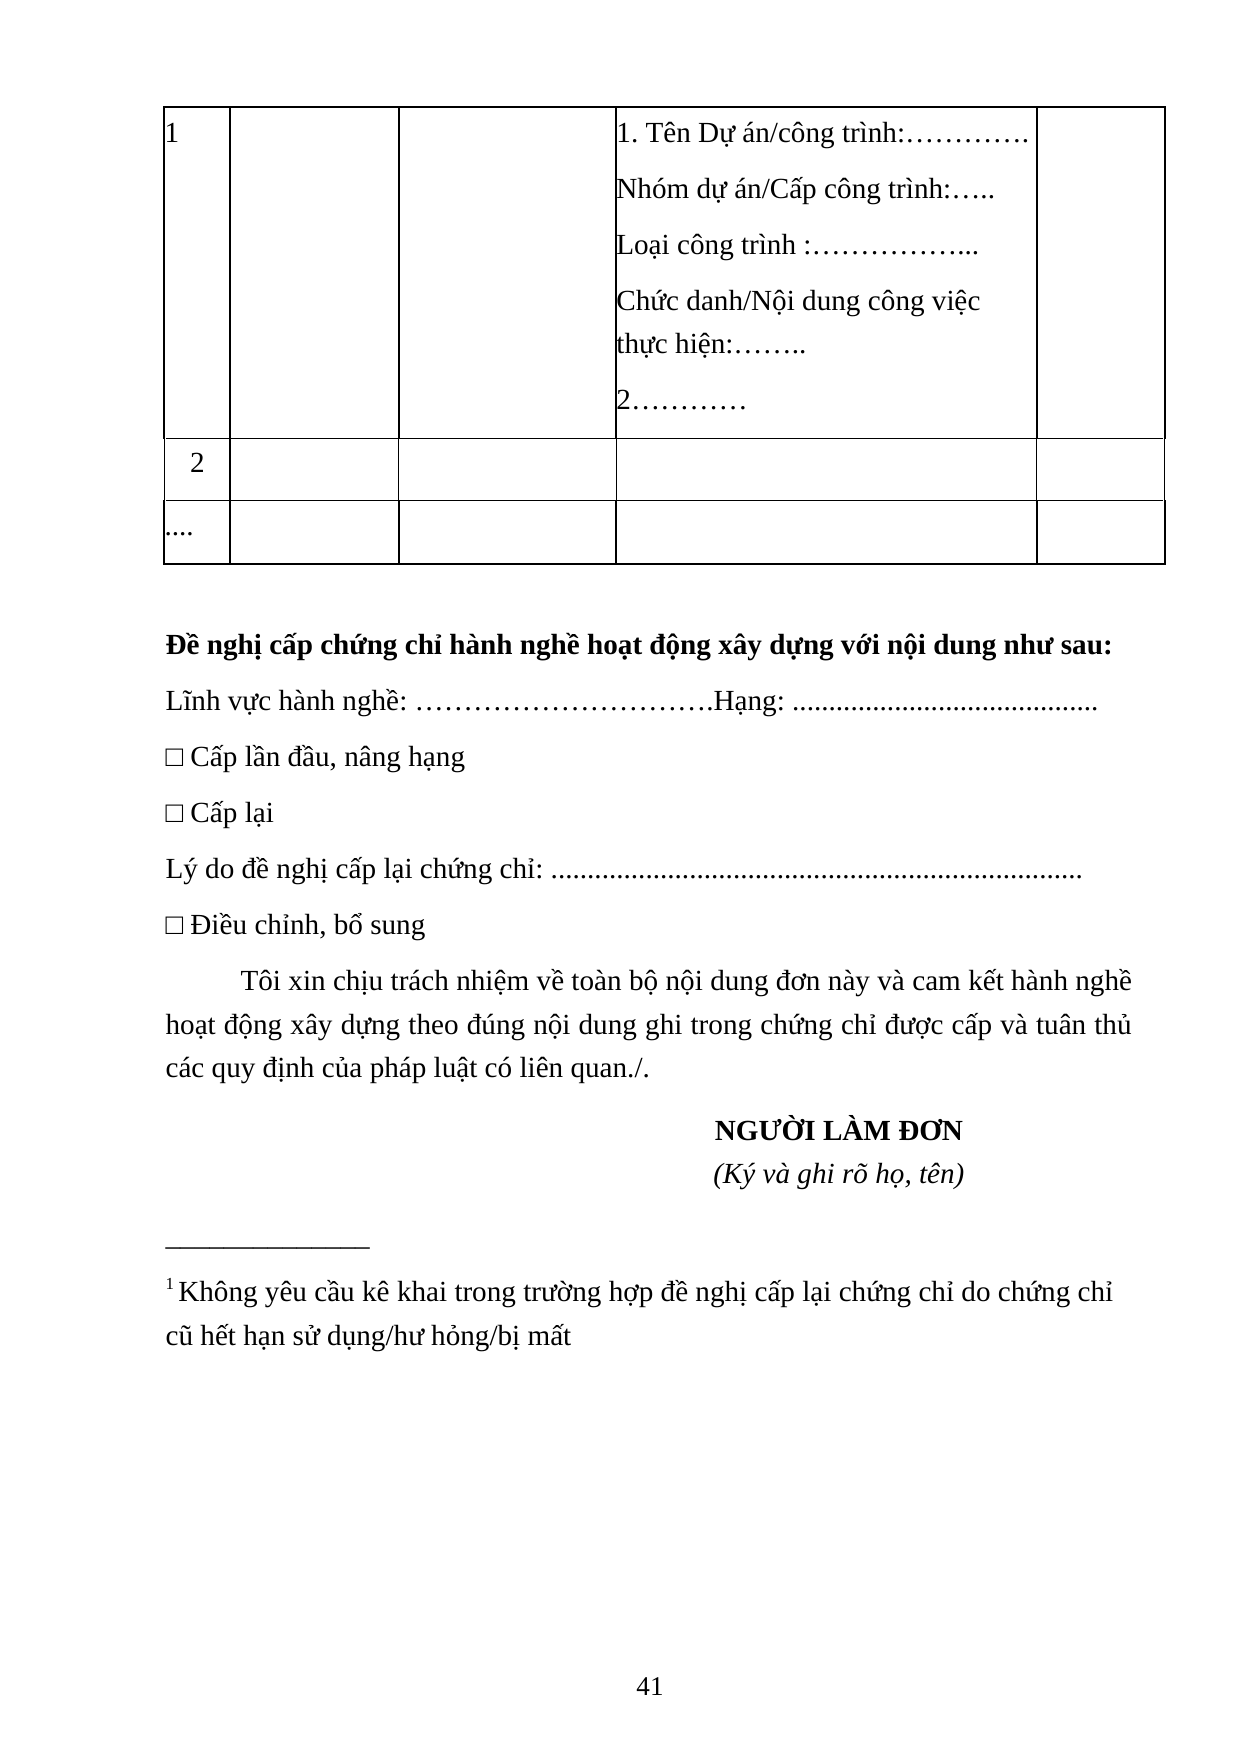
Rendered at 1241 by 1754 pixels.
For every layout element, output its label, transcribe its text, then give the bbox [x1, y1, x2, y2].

text ______________ [165, 1218, 1134, 1252]
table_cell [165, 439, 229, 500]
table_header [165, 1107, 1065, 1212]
text □ Cấp lần đầu, nâng hạng [165, 739, 1134, 773]
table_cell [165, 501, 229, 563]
text Tôi xin chịu trách nhiệm về toàn bộ nội dung đơn này và cam kết hành nghề hoạt động xây dựng theo đúng nội dung ghi trong chứng chỉ được cấp và tuân thủ các quy định của pháp luật có liên quan./. [165, 963, 1134, 1084]
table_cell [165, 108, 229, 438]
text □ Điều chỉnh, bổ sung [165, 907, 1134, 941]
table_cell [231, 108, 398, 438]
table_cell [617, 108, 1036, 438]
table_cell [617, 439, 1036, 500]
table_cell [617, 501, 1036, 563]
text 1 Không yêu cầu kê khai trong trường hợp đề nghị cấp lại chứng chỉ do chứng chỉ cũ hết hạn sử dụng/hư hỏng/bị mất [165, 1274, 1134, 1351]
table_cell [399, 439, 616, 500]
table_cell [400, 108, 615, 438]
text □ Cấp lại [165, 795, 1134, 829]
text Lý do đề nghị cấp lại chứng chỉ: ......................................................................... [165, 851, 1134, 885]
text Lĩnh vực hành nghề: ………………………….Hạng: .......................................... [165, 683, 1134, 717]
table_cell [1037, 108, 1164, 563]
text Đề nghị cấp chứng chỉ hành nghề hoạt động xây dựng với nội dung như sau: [165, 627, 1134, 661]
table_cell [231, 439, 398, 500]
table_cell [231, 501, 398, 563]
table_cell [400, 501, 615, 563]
